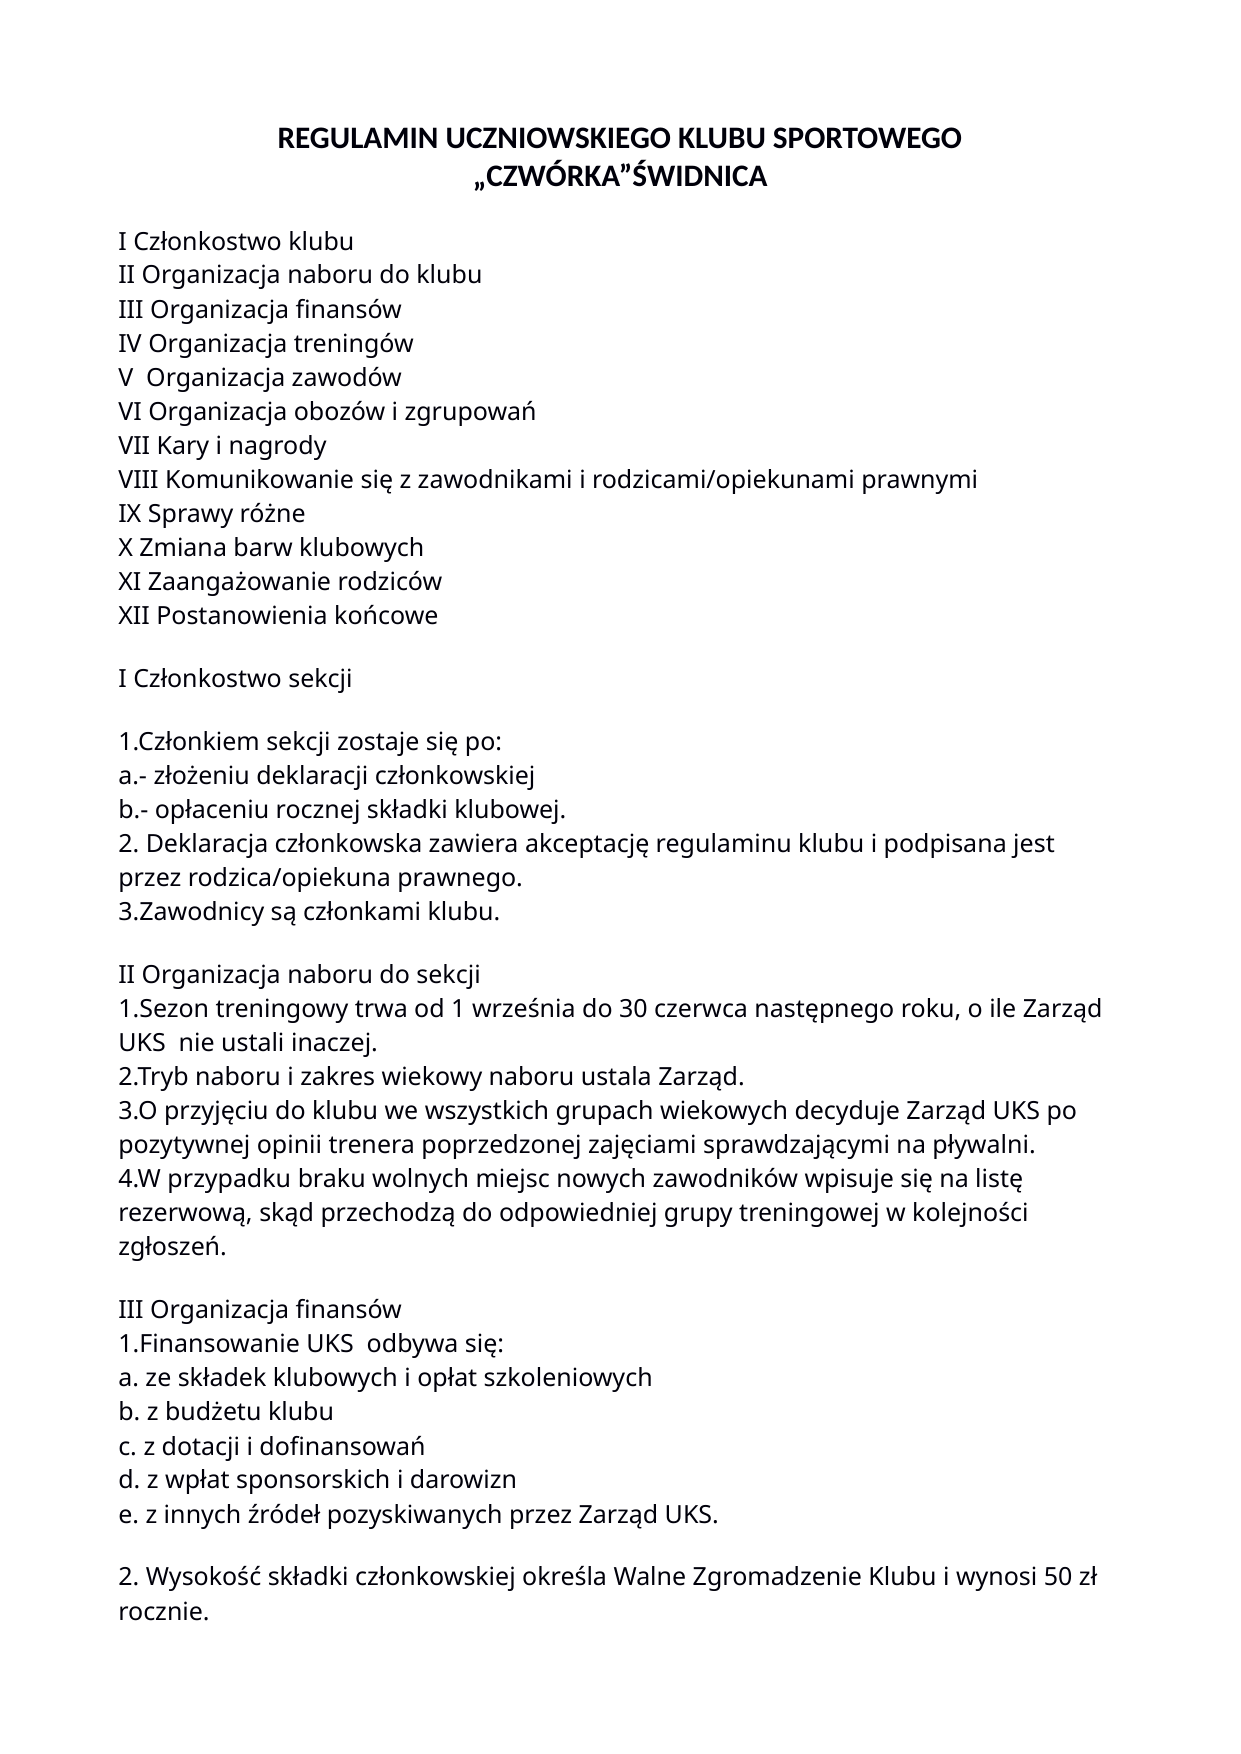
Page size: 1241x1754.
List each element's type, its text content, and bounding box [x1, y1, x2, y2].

text XII Postanowienia końcowe [118, 598, 1122, 632]
text „CZWÓRKA”ŚWIDNICA [118, 156, 1122, 194]
text REGULAMIN UCZNIOWSKIEGO KLUBU SPORTOWEGO [118, 118, 1122, 156]
text b. z budżetu klubu [118, 1394, 1122, 1428]
text VI Organizacja obozów i zgrupowań [118, 393, 1122, 427]
text IV Organizacja treningów [118, 325, 1122, 359]
text VIII Komunikowanie się z zawodnikami i rodzicami/opiekunami prawnymi [118, 462, 1122, 496]
text 1.Finansowanie UKS odbywa się: [118, 1326, 1122, 1360]
text III Organizacja finansów [118, 1292, 1122, 1326]
text 3.O przyjęciu do klubu we wszystkich grupach wiekowych decyduje Zarząd UKS po pozytywnej opinii trenera poprzedzonej zajęciami sprawdzającymi na pływalni. [118, 1093, 1122, 1161]
text b.- opłaceniu rocznej składki klubowej. [118, 792, 1122, 826]
text I Członkostwo sekcji [118, 661, 1122, 695]
text X Zmiana barw klubowych [118, 530, 1122, 564]
text 4.W przypadku braku wolnych miejsc nowych zawodników wpisuje się na listę rezerwową, skąd przechodzą do odpowiedniej grupy treningowej w kolejności zgłoszeń. [118, 1161, 1122, 1263]
text 2. Wysokość składki członkowskiej określa Walne Zgromadzenie Klubu i wynosi 50 zł rocznie. [118, 1559, 1122, 1627]
text 1.Członkiem sekcji zostaje się po: [118, 723, 1122, 757]
text e. z innych źródeł pozyskiwanych przez Zarząd UKS. [118, 1496, 1122, 1530]
text I Członkostwo klubu [118, 223, 1122, 257]
text III Organizacja finansów [118, 291, 1122, 325]
text 1.Sezon treningowy trwa od 1 września do 30 czerwca następnego roku, o ile Zarząd UKS nie ustali inaczej. [118, 991, 1122, 1059]
text d. z wpłat sponsorskich i darowizn [118, 1462, 1122, 1496]
text II Organizacja naboru do klubu [118, 257, 1122, 291]
text a. ze składek klubowych i opłat szkoleniowych [118, 1360, 1122, 1394]
text VII Kary i nagrody [118, 427, 1122, 462]
text 2. Deklaracja członkowska zawiera akceptację regulaminu klubu i podpisana jest przez rodzica/opiekuna prawnego. [118, 826, 1122, 894]
text IX Sprawy różne [118, 496, 1122, 530]
text c. z dotacji i dofinansowań [118, 1428, 1122, 1462]
text a.- złożeniu deklaracji członkowskiej [118, 757, 1122, 792]
text V Organizacja zawodów [118, 359, 1122, 393]
text 3.Zawodnicy są członkami klubu. [118, 894, 1122, 928]
text XI Zaangażowanie rodziców [118, 564, 1122, 598]
text II Organizacja naboru do sekcji [118, 957, 1122, 991]
text 2.Tryb naboru i zakres wiekowy naboru ustala Zarząd. [118, 1059, 1122, 1093]
